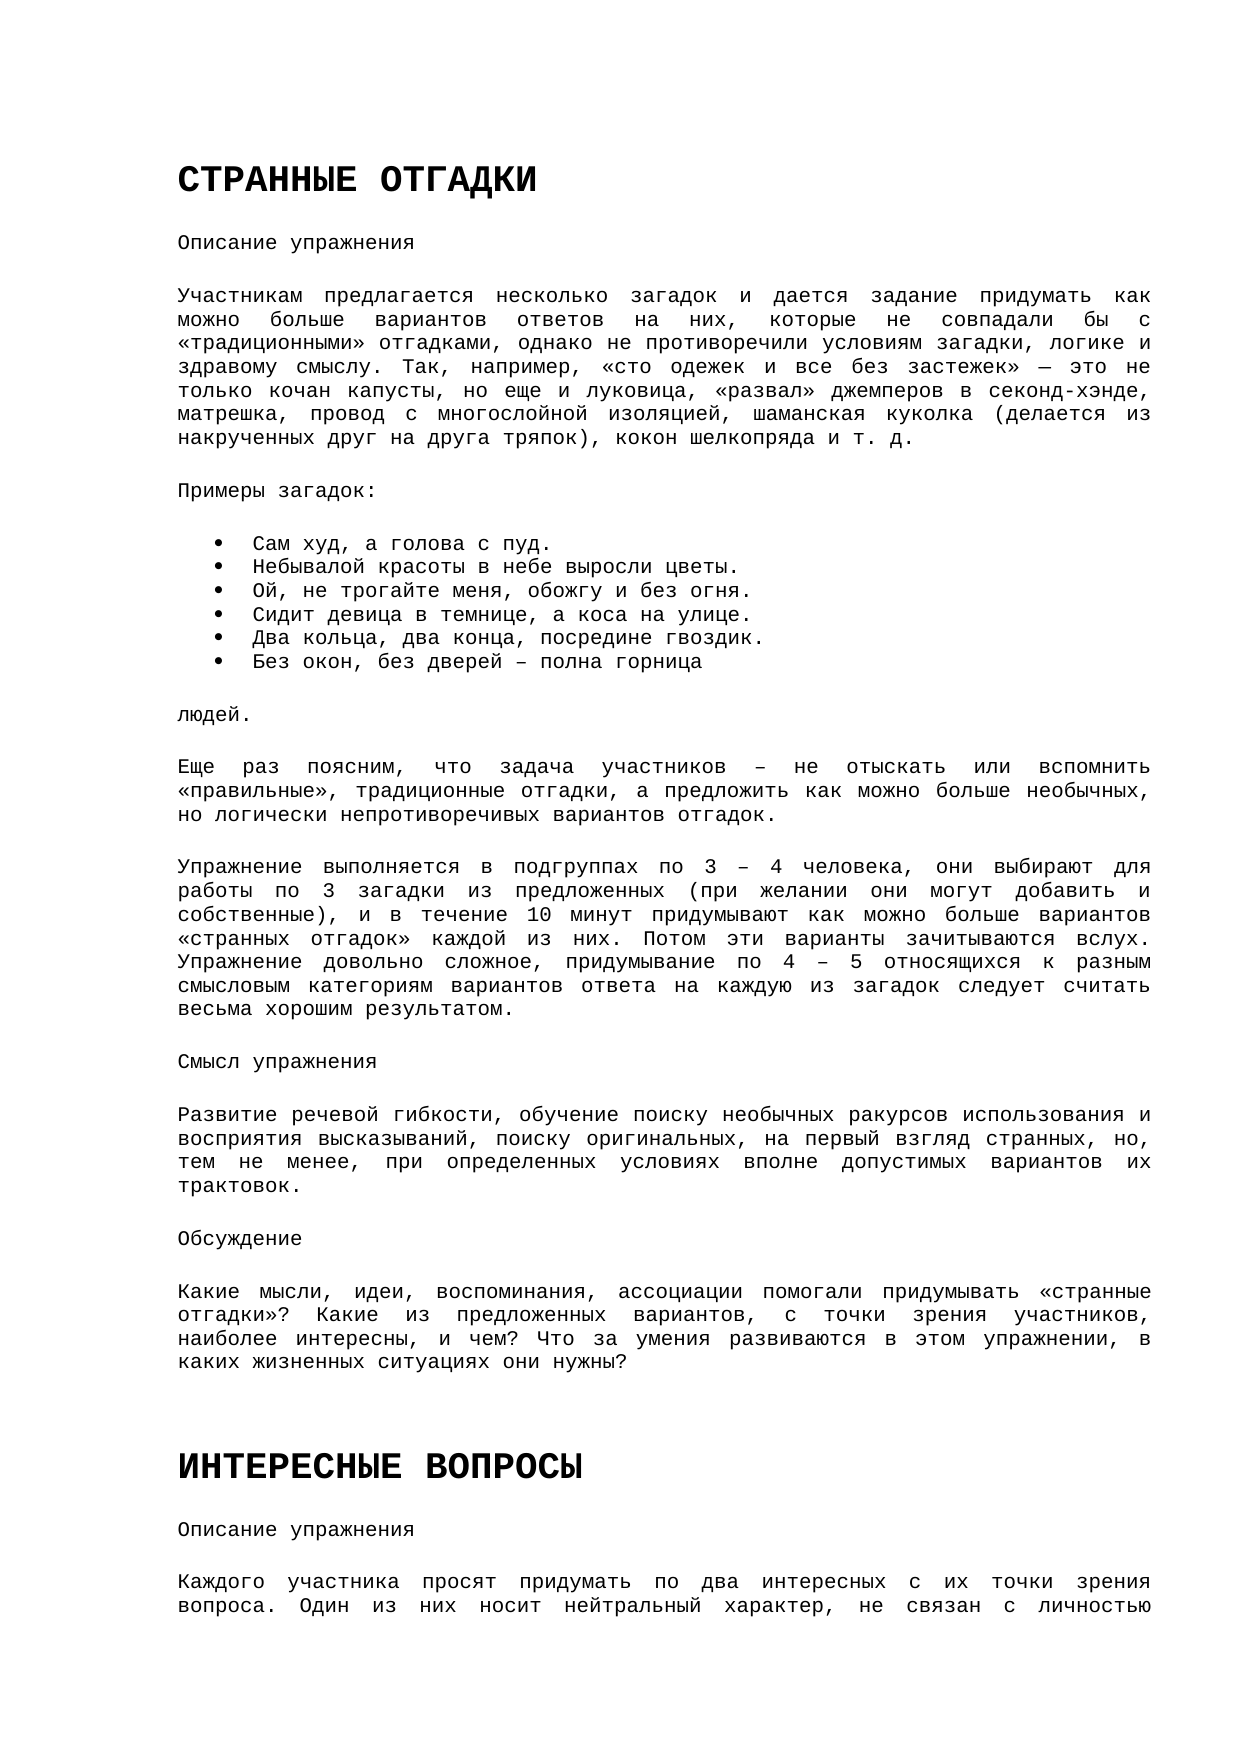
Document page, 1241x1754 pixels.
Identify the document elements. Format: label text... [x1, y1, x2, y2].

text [177, 1571, 1152, 1619]
text Развитие речевой гибкости, обучение поиску необычных ракурсов использования и восприятия высказываний, поиску оригинальных, на первый взгляд странных, но, тем не менее, при определенных условиях вполне допустимых вариантов их трактовок. [177, 1104, 1152, 1199]
list Без окон, без дверей – полна горница [215, 651, 1152, 674]
list Два кольца, два конца, посредине гвоздик. [215, 627, 1152, 651]
text Участникам предлагается несколько загадок и дается задание придумать как можно больше вариантов ответов на них, которые не совпадали бы с «традиционными» отгадками, однако не противоречили условиям загадки, логике и здравому смыслу. Так, например, «сто одежек и все без застежек» — это не только кочан капусты, но еще и луковица, «развал» джемперов в секонд-хэнде, матрешка, провод с многослойной изоляцией, шаманская куколка (делается из накрученных друг на друга тряпок), кокон шелкопряда и т. д. [177, 285, 1152, 451]
text Упражнение выполняется в подгруппах по 3 – 4 человека, они выбирают для работы по 3 загадки из предложенных (при желании они могут добавить и собственные), и в течение 10 минут придумывают как можно больше вариантов «странных отгадок» каждой из них. Потом эти варианты зачитываются вслух. Упражнение довольно сложное, придумывание по 4 – 5 относящихся к разным смысловым категориям вариантов ответа на каждую из загадок следует считать весьма хорошим результатом. [177, 857, 1152, 1022]
text Обсуждение [177, 1228, 1152, 1251]
text СТРАННЫЕ ОТГАДКИ [177, 118, 1152, 203]
text Смысл упражнения [177, 1051, 1152, 1075]
text Описание упражнения [177, 232, 1152, 256]
list Сам худ, а голова с пуд. [215, 533, 1152, 556]
text ИНТЕРЕСНЫЕ ВОПРОСЫ [177, 1404, 1152, 1489]
text Примеры загадок: [177, 480, 1152, 503]
text людей. [177, 704, 1152, 727]
text Описание упражнения [177, 1518, 1152, 1542]
list Сидит девица в темнице, а коса на улице. [215, 603, 1152, 627]
list Небывалой красоты в небе выросли цветы. [215, 556, 1152, 580]
list Ой, не трогайте меня, обожгу и без огня. [215, 580, 1152, 603]
text Какие мысли, идеи, воспоминания, ассоциации помогали придумывать «странные отгадки»? Какие из предложенных вариантов, с точки зрения участников, наиболее интересны, и чем? Что за умения развиваются в этом упражнении, в каких жизненных ситуациях они нужны? [177, 1281, 1152, 1375]
text Еще раз поясним, что задача участников – не отыскать или вспомнить «правильные», традиционные отгадки, а предложить как можно больше необычных, но логически непротиворечивых вариантов отгадок. [177, 756, 1152, 827]
